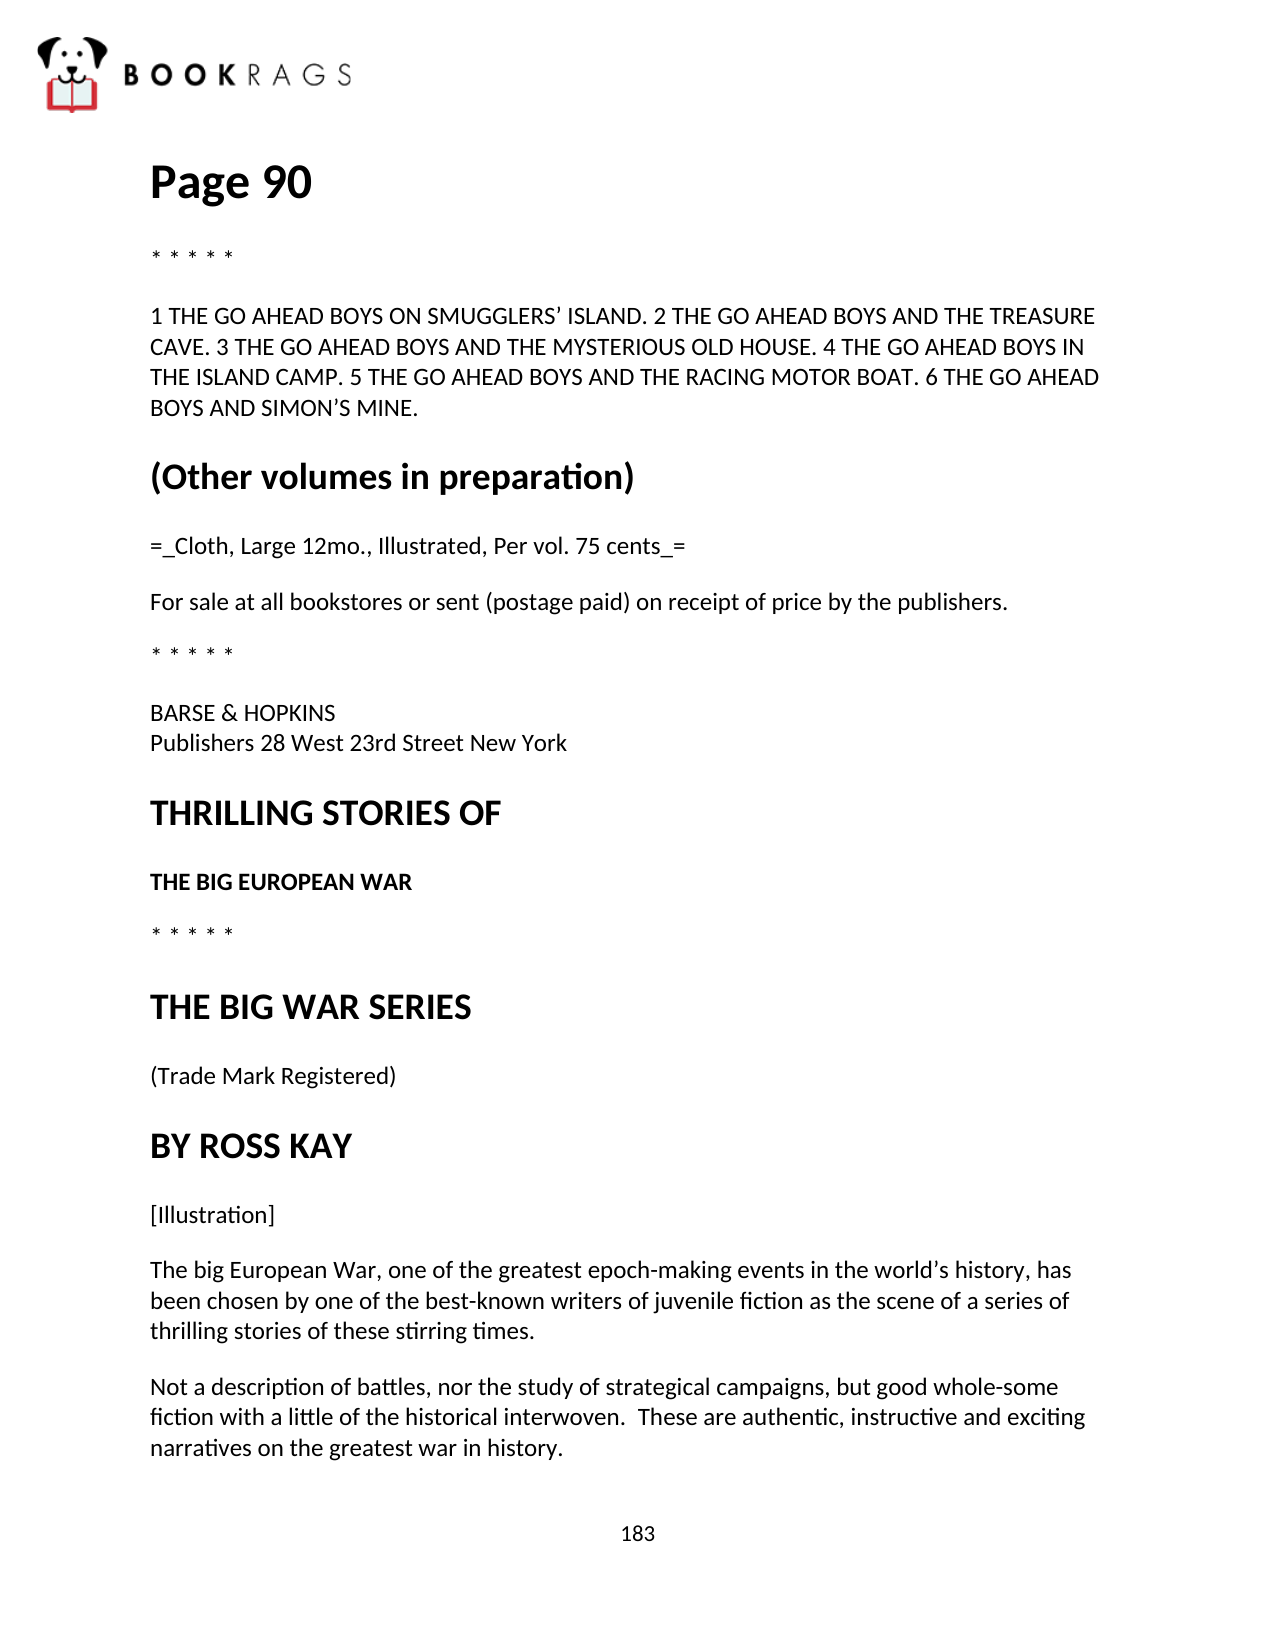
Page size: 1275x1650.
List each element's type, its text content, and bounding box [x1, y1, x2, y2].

text [Illustration] [150, 1199, 1125, 1229]
text THE BIG WAR SERIES [150, 983, 1125, 1029]
text =_Cloth, Large 12mo., Illustrated, Per vol. 75 cents_= [150, 530, 1125, 561]
text * * * * * [150, 922, 1125, 952]
text (Trade Mark Registered) [150, 1060, 1125, 1091]
text 1 THE GO AHEAD BOYS ON SMUGGLERS’ ISLAND. 2 THE GO AHEAD BOYS AND THE TREASURE CAVE. 3 THE GO AHEAD BOYS AND THE MYSTERIOUS OLD HOUSE. 4 THE GO AHEAD BOYS IN THE ISLAND CAMP. 5 THE GO AHEAD BOYS AND THE RACING MOTOR BOAT. 6 THE GO AHEAD BOYS AND SIMON’S MINE. [150, 300, 1125, 422]
text Not a description of battles, nor the study of strategical campaigns, but good whole-some fiction with a little of the historical interwoven. These are authentic, instructive and exciting narratives on the greatest war in history. [150, 1371, 1125, 1462]
text The big European War, one of the greatest epoch-making events in the world’s history, has been chosen by one of the best-known writers of juvenile fiction as the scene of a series of thrilling stories of these stirring times. [150, 1254, 1125, 1346]
text For sale at all bookstores or sent (postage paid) on receipt of price by the publishers. [150, 586, 1125, 616]
text * * * * * [150, 244, 1125, 275]
text BARSE & HOPKINS Publishers 28 West 23rd Street New York [150, 697, 1125, 758]
text THRILLING STORIES OF [150, 789, 1125, 835]
text Page 90 [150, 150, 1125, 211]
text * * * * * [150, 641, 1125, 672]
text (Other volumes in preparation) [150, 453, 1125, 499]
picture [37, 37, 351, 113]
text BY ROSS KAY [150, 1122, 1125, 1168]
text THE BIG EUROPEAN WAR [150, 866, 1125, 897]
